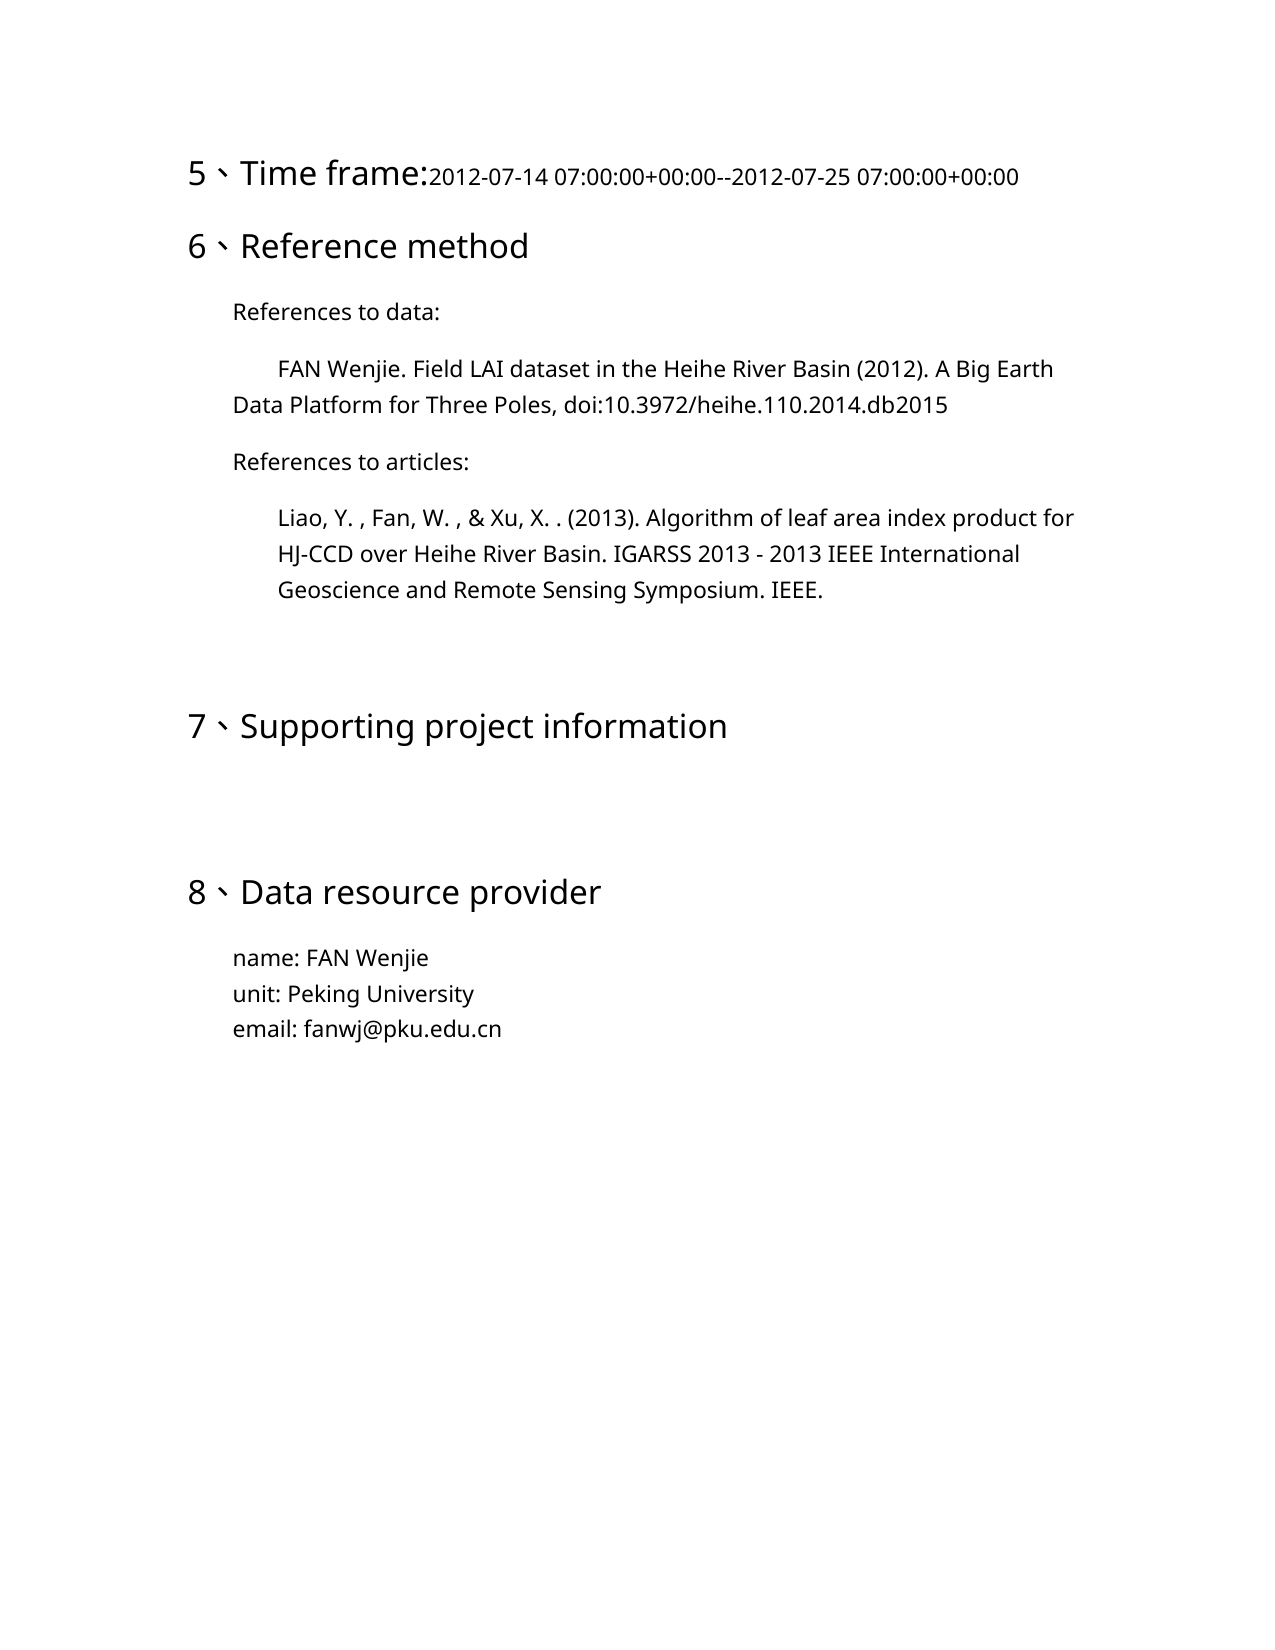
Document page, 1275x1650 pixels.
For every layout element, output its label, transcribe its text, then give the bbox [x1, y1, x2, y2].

text 8、Data resource provider [187, 868, 1087, 914]
text Liao, Y. , Fan, W. , & Xu, X. . (2013). Algorithm of leaf area index product for HJ-CCD over Heihe River Basin. IGARSS 2013 - 2013 IEEE International Geoscience and Remote Sensing Symposium. IEEE. [277, 502, 1087, 677]
text 6、Reference method [187, 223, 1087, 268]
text name: FAN Wenjie unit: Peking University email: fanwj@pku.edu.cn [232, 942, 1087, 1117]
text References to articles: [232, 446, 1087, 477]
text 7、Supporting project information [187, 703, 1087, 748]
text 5、Time frame:2012-07-14 07:00:00+00:00--2012-07-25 07:00:00+00:00 [187, 150, 1087, 195]
text FAN Wenjie. Field LAI dataset in the Heihe River Basin (2012). A Big Earth Data Platform for Three Poles, doi:10.3972/heihe.110.2014.db2015 [232, 353, 1087, 420]
text References to data: [232, 296, 1087, 327]
